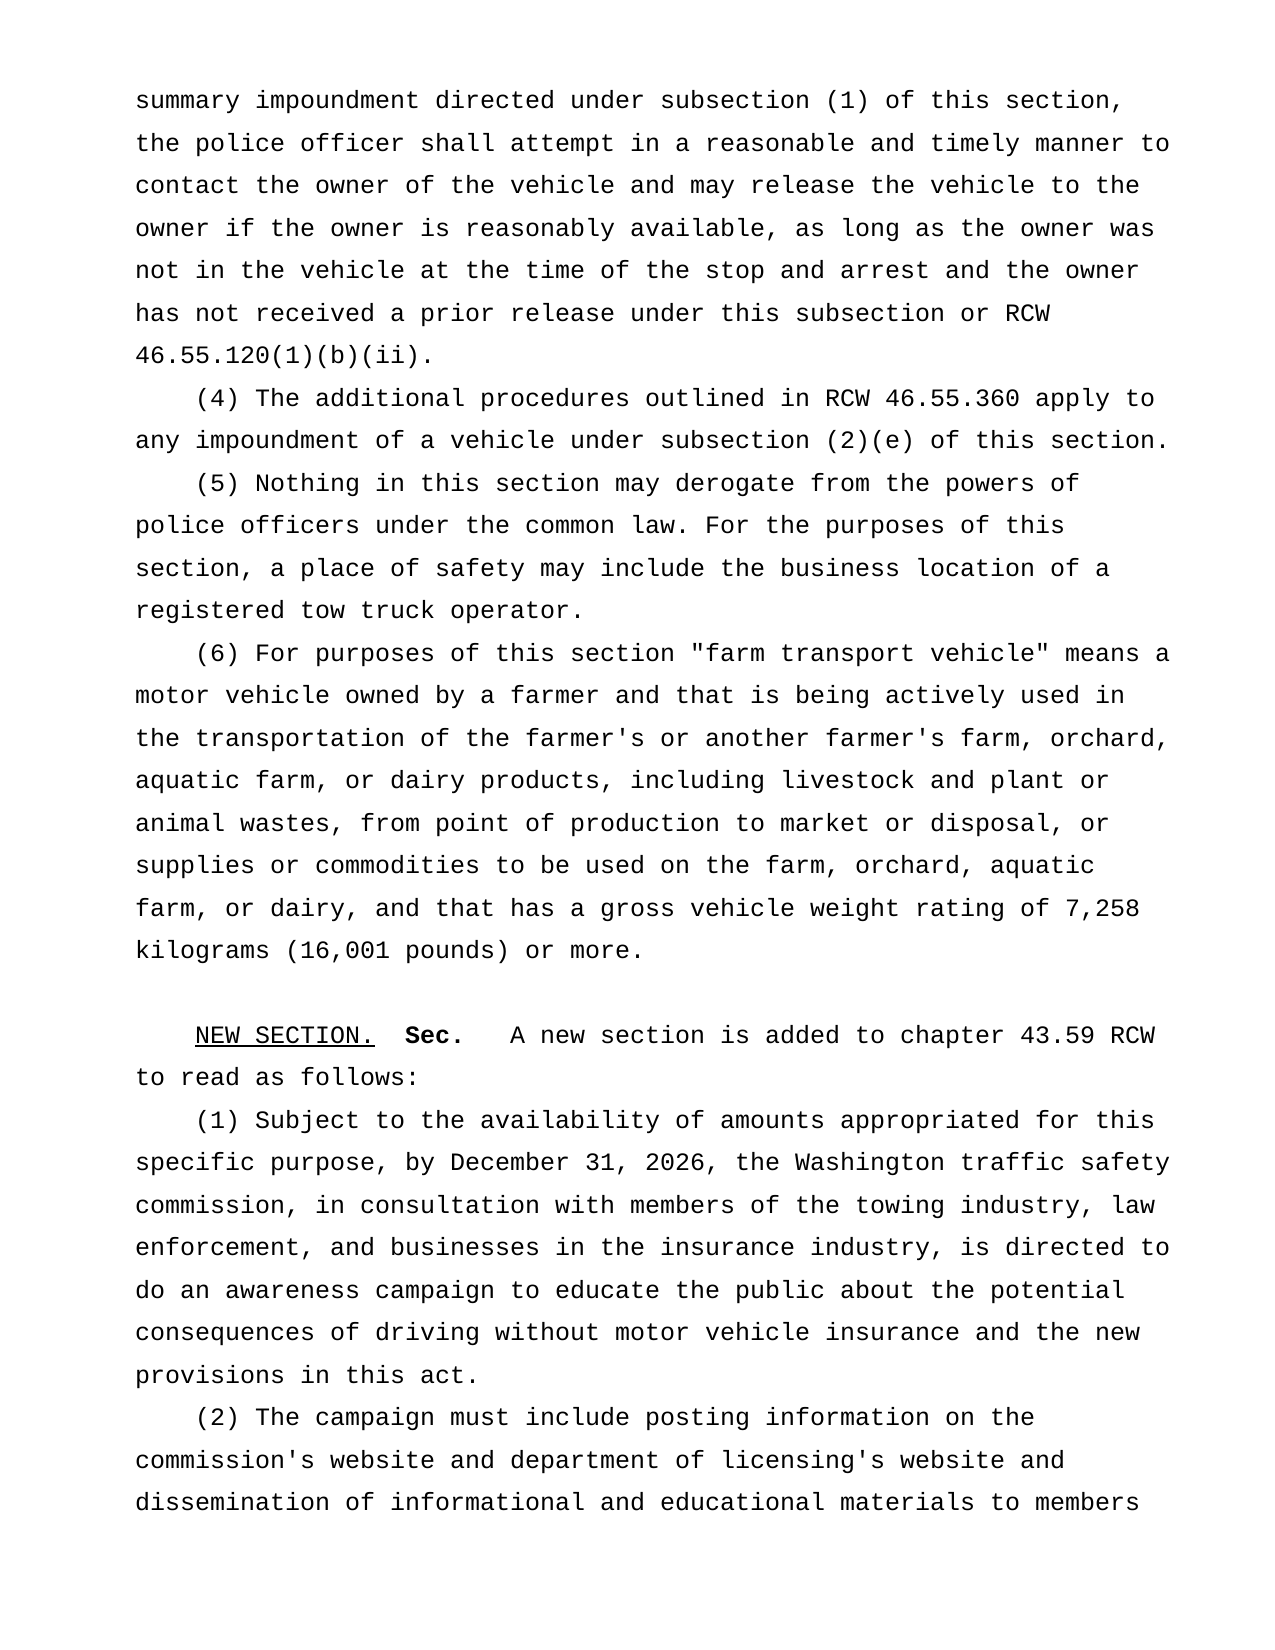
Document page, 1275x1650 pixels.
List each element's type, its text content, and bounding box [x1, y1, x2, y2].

text (5) Nothing in this section may derogate from the powers of police officers under the common law. For the purposes of this section, a place of safety may include the business location of a registered tow truck operator. [135, 457, 1170, 627]
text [135, 1392, 1170, 1519]
text (6) For purposes of this section "farm transport vehicle" means a motor vehicle owned by a farmer and that is being actively used in the transportation of the farmer's or another farmer's farm, orchard, aquatic farm, or dairy products, including livestock and plant or animal wastes, from point of production to market or disposal, or supplies or commodities to be used on the farm, orchard, aquatic farm, or dairy, and that has a gross vehicle weight rating of 7,258 kilograms (16,001 pounds) or more. [135, 627, 1170, 967]
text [135, 75, 1170, 372]
text (1) Subject to the availability of amounts appropriated for this specific purpose, by December 31, 2026, the Washington traffic safety commission, in consultation with members of the towing industry, law enforcement, and businesses in the insurance industry, is directed to do an awareness campaign to educate the public about the potential consequences of driving without motor vehicle insurance and the new provisions in this act. [135, 1094, 1170, 1392]
text NEW SECTION. Sec. A new section is added to chapter 43.59 RCW to read as follows: [135, 1009, 1170, 1094]
text (4) The additional procedures outlined in RCW 46.55.360 apply to any impoundment of a vehicle under subsection (2)(e) of this section. [135, 372, 1170, 457]
